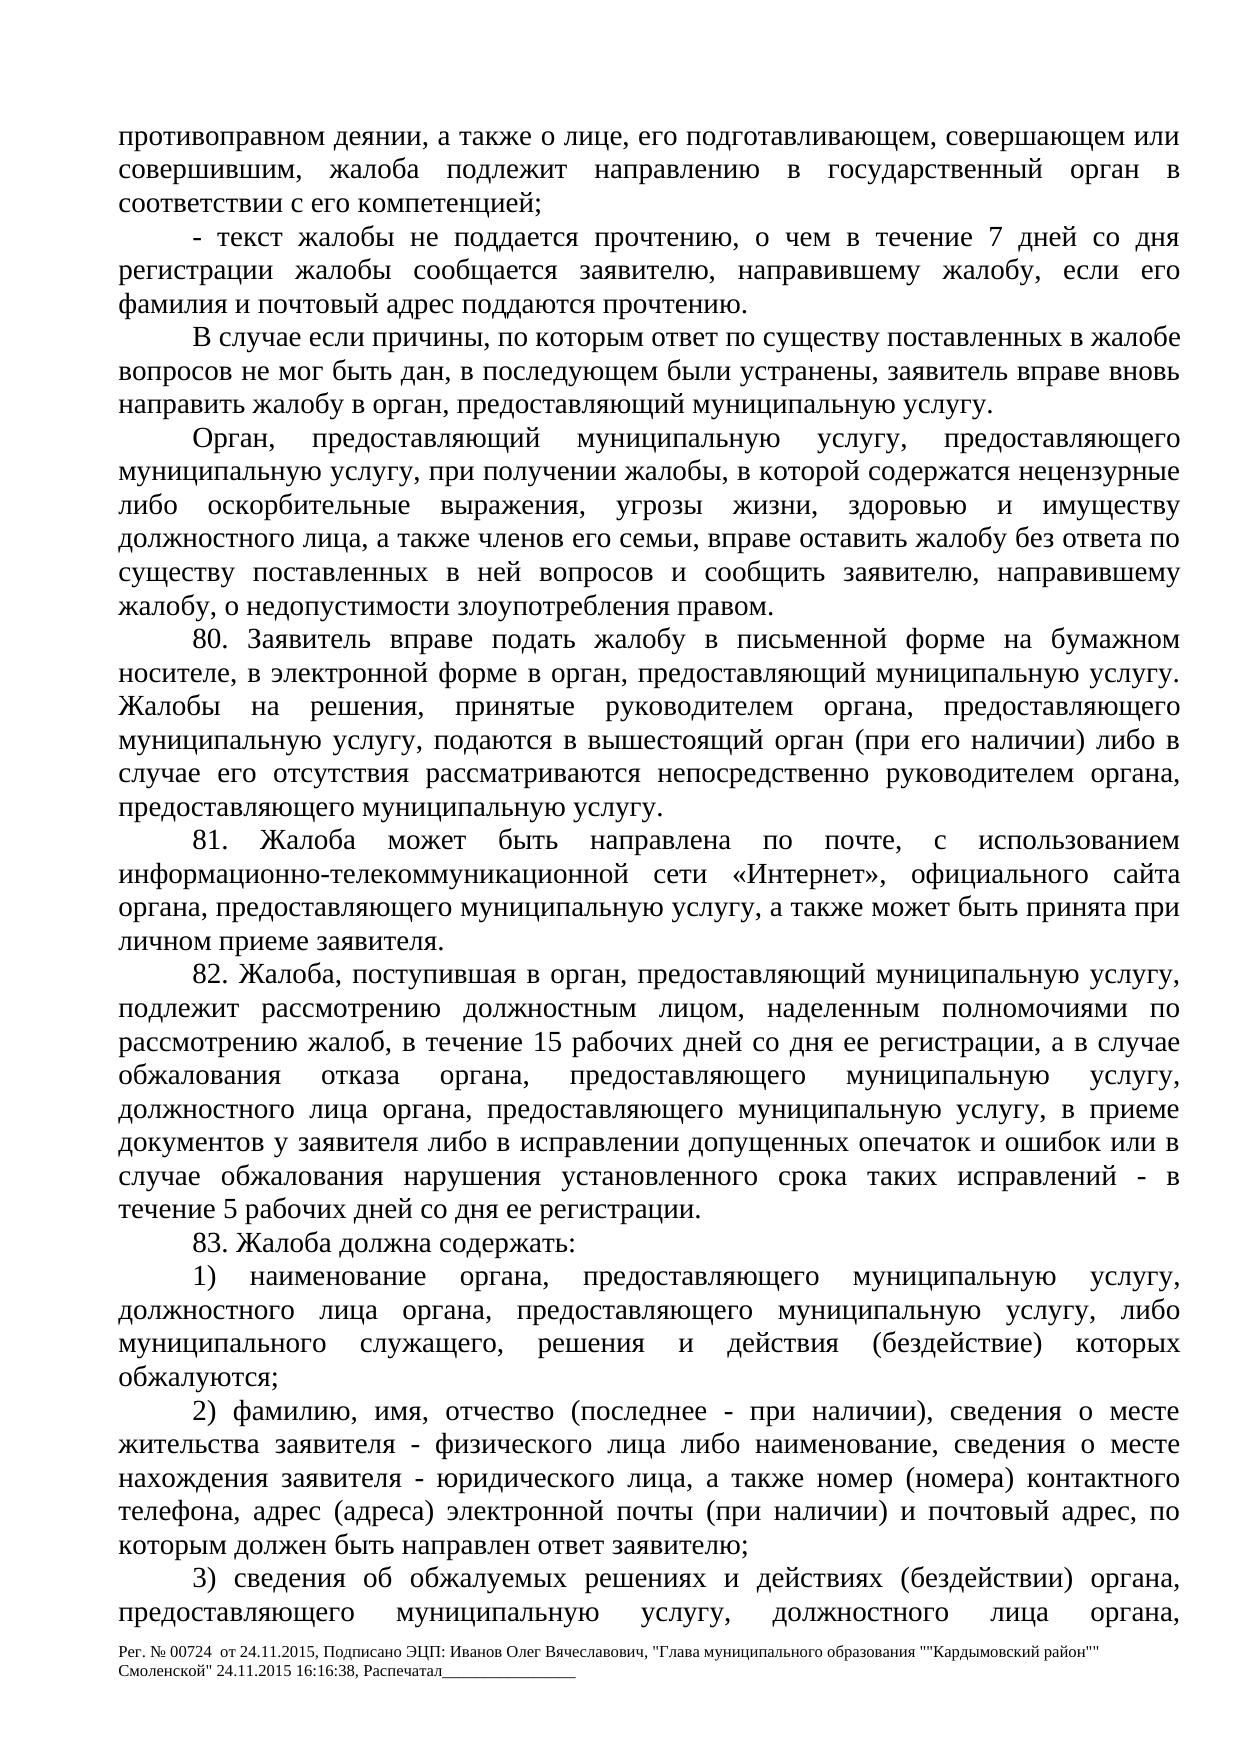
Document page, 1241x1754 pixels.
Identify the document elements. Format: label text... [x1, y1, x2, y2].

text 83. Жалоба должна содержать: [118, 1225, 1181, 1258]
text 80. Заявитель вправе подать жалобу в письменной форме на бумажном носителе, в электронной форме в орган, предоставляющий муниципальную услугу. Жалобы на решения, принятые руководителем органа, предоставляющего муниципальную услугу, подаются в вышестоящий орган (при его наличии) либо в случае его отсутствия рассматриваются непосредственно руководителем органа, предоставляющего муниципальную услугу. [118, 621, 1181, 822]
text 82. Жалоба, поступившая в орган, предоставляющий муниципальную услугу, подлежит рассмотрению должностным лицом, наделенным полномочиями по рассмотрению жалоб, в течение 15 рабочих дней со дня ее регистрации, а в случае обжалования отказа органа, предоставляющего муниципальную услугу, должностного лица органа, предоставляющего муниципальную услугу, в приеме документов у заявителя либо в исправлении допущенных опечаток и ошибок или в случае обжалования нарушения установленного срока таких исправлений - в течение 5 рабочих дней со дня ее регистрации. [118, 957, 1181, 1225]
text - текст жалобы не поддается прочтению, о чем в течение 7 дней со дня регистрации жалобы сообщается заявителю, направившему жалобу, если его фамилия и почтовый адрес поддаются прочтению. [118, 219, 1181, 319]
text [118, 1560, 1181, 1627]
text 1) наименование органа, предоставляющего муниципальную услугу, должностного лица органа, предоставляющего муниципальную услугу, либо муниципального служащего, решения и действия (бездействие) которых обжалуются; [118, 1258, 1181, 1393]
text В случае если причины, по которым ответ по существу поставленных в жалобе вопросов не мог быть дан, в последующем были устранены, заявитель вправе вновь направить жалобу в орган, предоставляющий муниципальную услугу. [118, 319, 1181, 420]
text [118, 118, 1181, 219]
text 2) фамилию, имя, отчество (последнее - при наличии), сведения о месте жительства заявителя - физического лица либо наименование, сведения о месте нахождения заявителя - юридического лица, а также номер (номера) контактного телефона, адрес (адреса) электронной почты (при наличии) и почтовый адрес, по которым должен быть направлен ответ заявителю; [118, 1393, 1181, 1560]
text Орган, предоставляющий муниципальную услугу, предоставляющего муниципальную услугу, при получении жалобы, в которой содержатся нецензурные либо оскорбительные выражения, угрозы жизни, здоровью и имуществу должностного лица, а также членов его семьи, вправе оставить жалобу без ответа по существу поставленных в ней вопросов и сообщить заявителю, направившему жалобу, о недопустимости злоупотребления правом. [118, 420, 1181, 621]
text 81. Жалоба может быть направлена по почте, с использованием информационно-телекоммуникационной сети «Интернет», официального сайта органа, предоставляющего муниципальную услугу, а также может быть принята при личном приеме заявителя. [118, 822, 1181, 957]
